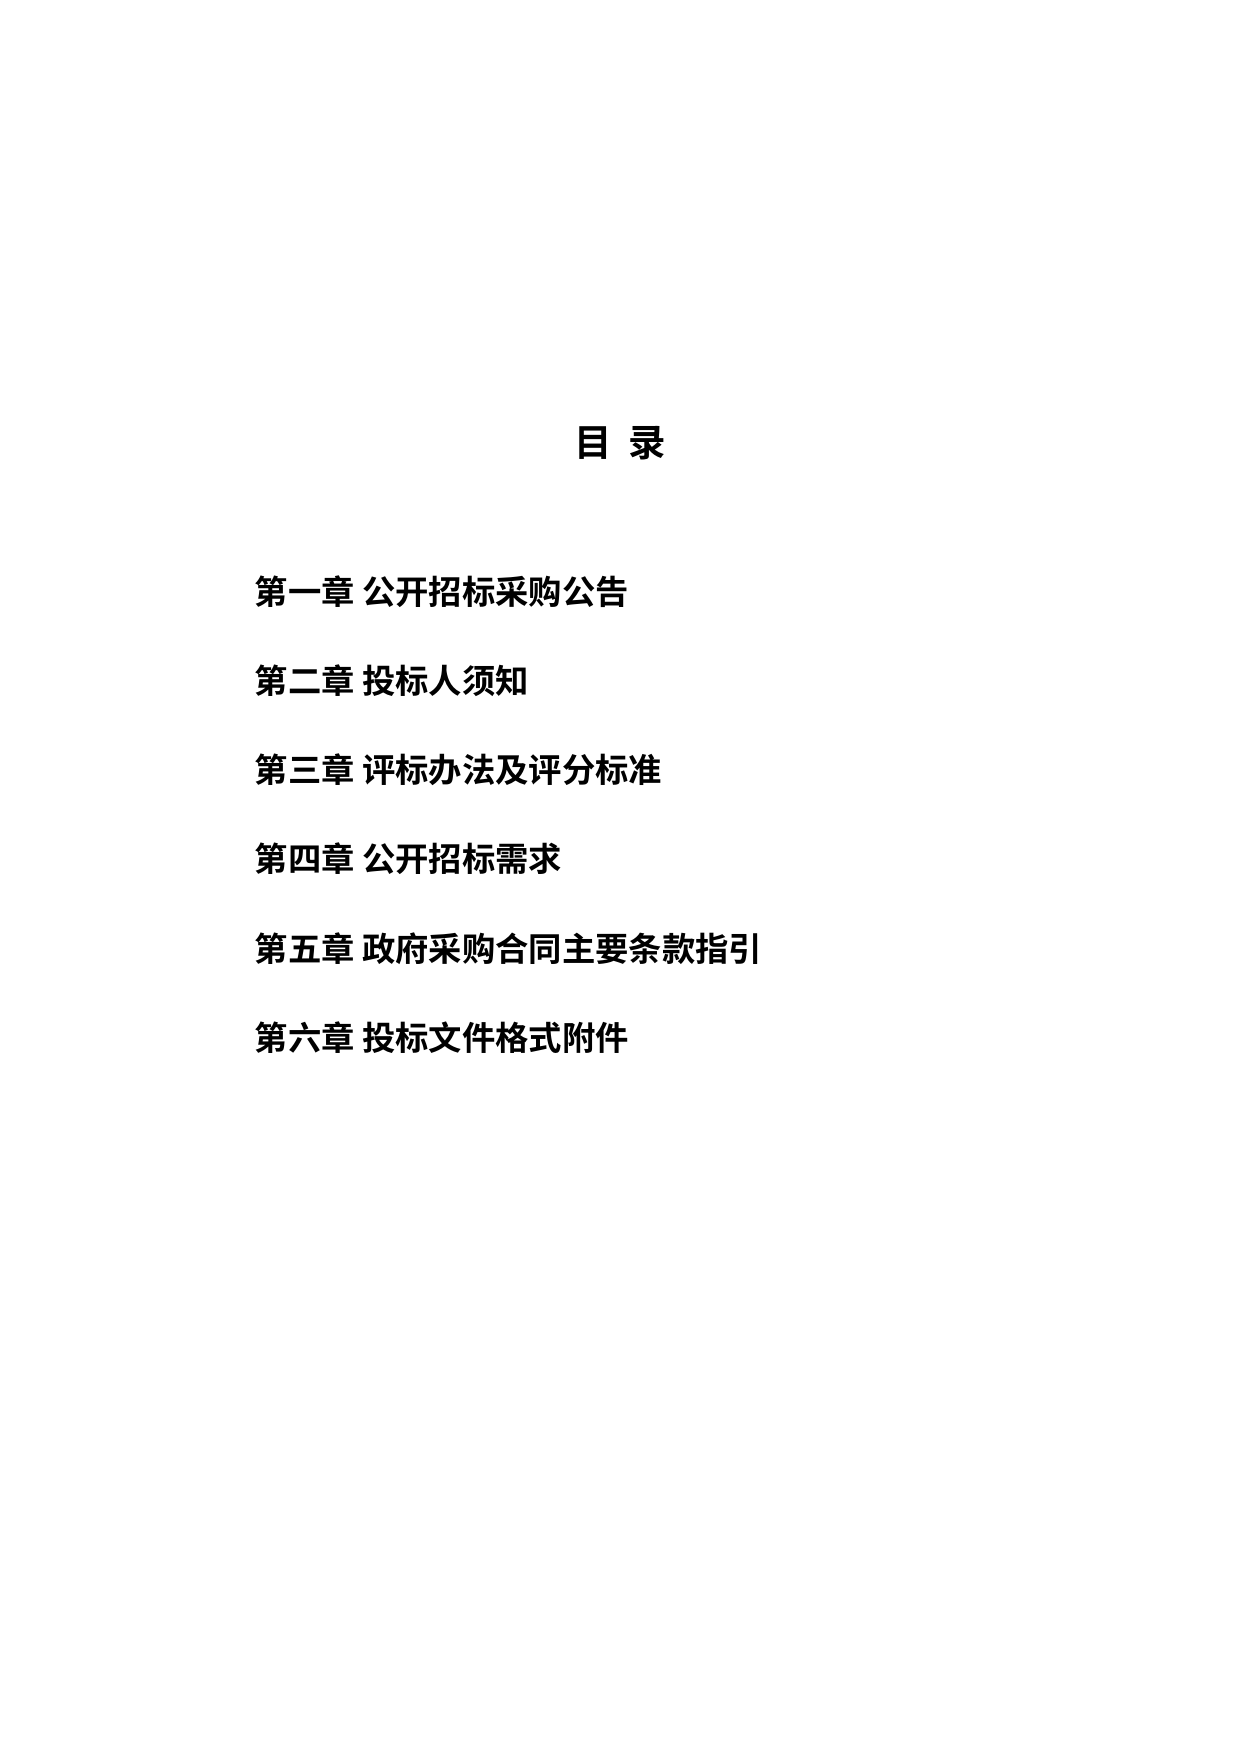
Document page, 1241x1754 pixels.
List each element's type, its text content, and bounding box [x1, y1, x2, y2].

text 目 录 [187, 408, 1053, 473]
text 第三章 评标办法及评分标准 [187, 736, 1053, 801]
text 第五章 政府采购合同主要条款指引 [187, 914, 1053, 979]
text 第四章 公开招标需求 [187, 825, 1053, 890]
text 第二章 投标人须知 [187, 647, 1053, 712]
text 第一章 公开招标采购公告 [187, 558, 1053, 623]
text 第六章 投标文件格式附件 [187, 1003, 1053, 1068]
